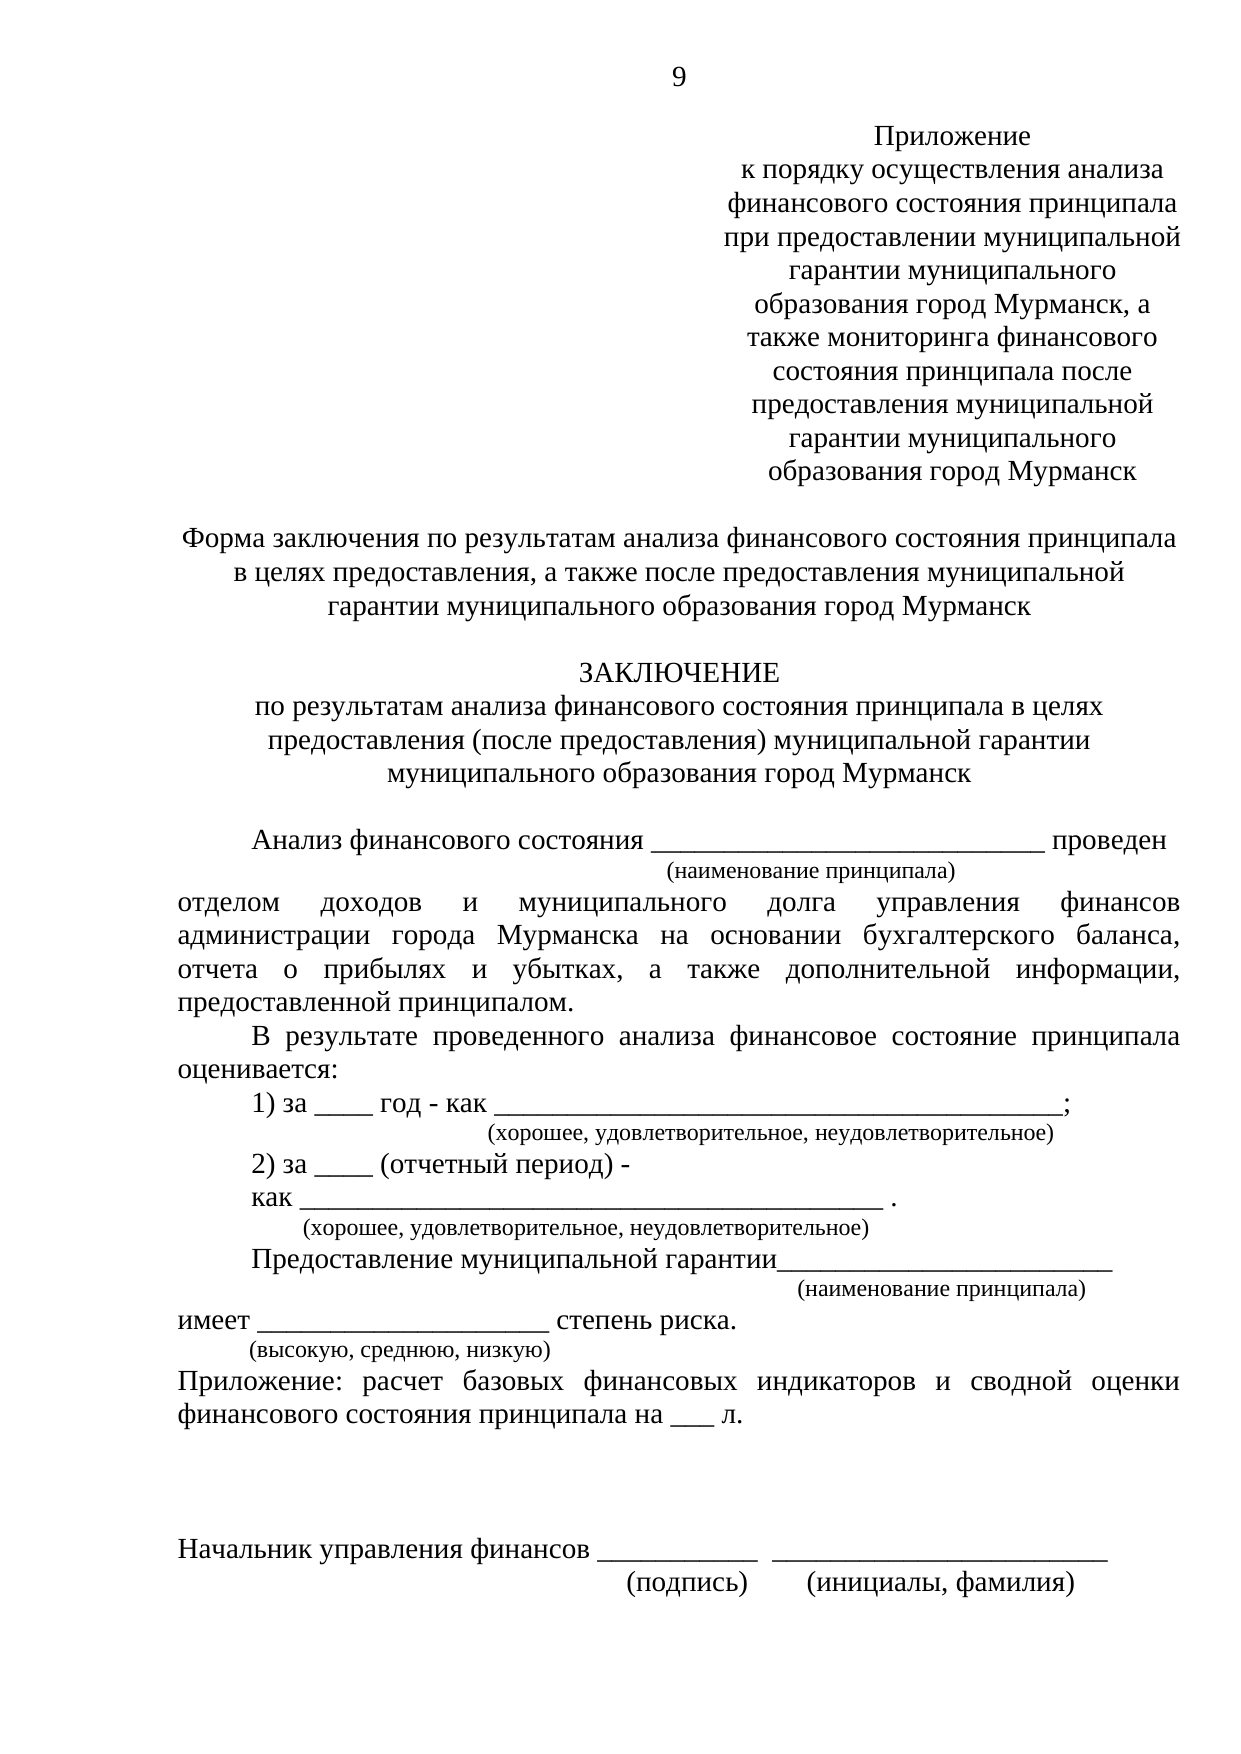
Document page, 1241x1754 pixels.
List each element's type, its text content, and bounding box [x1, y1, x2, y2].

text (хорошее, удовлетворительное, неудовлетворительное) [177, 1118, 1181, 1146]
text В результате проведенного анализа финансовое состояние принципала оценивается: [177, 1018, 1181, 1085]
text как ________________________________________ . [177, 1179, 1181, 1213]
text в целях предоставления, а также после предоставления муниципальной гарантии муниципального образования город Мурманск [177, 554, 1181, 621]
text к порядку осуществления анализа финансового состояния принципала при предоставлении муниципальной гарантии муниципального образования город Мурманск, а также мониторинга финансового состояния принципала после предоставления муниципальной гарантии муниципального образования город Мурманск [723, 152, 1181, 487]
text (хорошее, удовлетворительное, неудовлетворительное) [177, 1213, 1181, 1241]
text Форма заключения по результатам анализа финансового состояния принципала [177, 521, 1181, 554]
text ЗАКЛЮЧЕНИЕ [177, 655, 1181, 688]
text Начальник управления финансов ___________ _______________________ [177, 1531, 1181, 1564]
text (наименование принципала) [177, 1274, 1181, 1302]
text по результатам анализа финансового состояния принципала в целях предоставления (после предоставления) муниципальной гарантии муниципального образования город Мурманск [177, 688, 1181, 789]
text 2) за ____ (отчетный период) - [177, 1146, 1181, 1179]
text (подпись) (инициалы, фамилия) [177, 1564, 1181, 1598]
text Приложение [723, 118, 1181, 152]
text Анализ финансового состояния ___________________________ проведен [177, 822, 1181, 856]
text 1) за ____ год - как _______________________________________; [177, 1085, 1181, 1118]
text (наименование принципала) [177, 856, 1181, 884]
text отделом доходов и муниципального долга управления финансов администрации города Мурманска на основании бухгалтерского баланса, отчета о прибылях и убытках, а также дополнительной информации, предоставленной принципалом. [177, 884, 1181, 1018]
text Предоставление муниципальной гарантии_______________________ [177, 1241, 1181, 1274]
text (высокую, среднюю, низкую) [177, 1335, 1181, 1363]
text имеет ____________________ степень риска. [177, 1302, 1181, 1335]
text Приложение: расчет базовых финансовых индикаторов и сводной оценки финансового состояния принципала на ___ л. [177, 1363, 1181, 1430]
